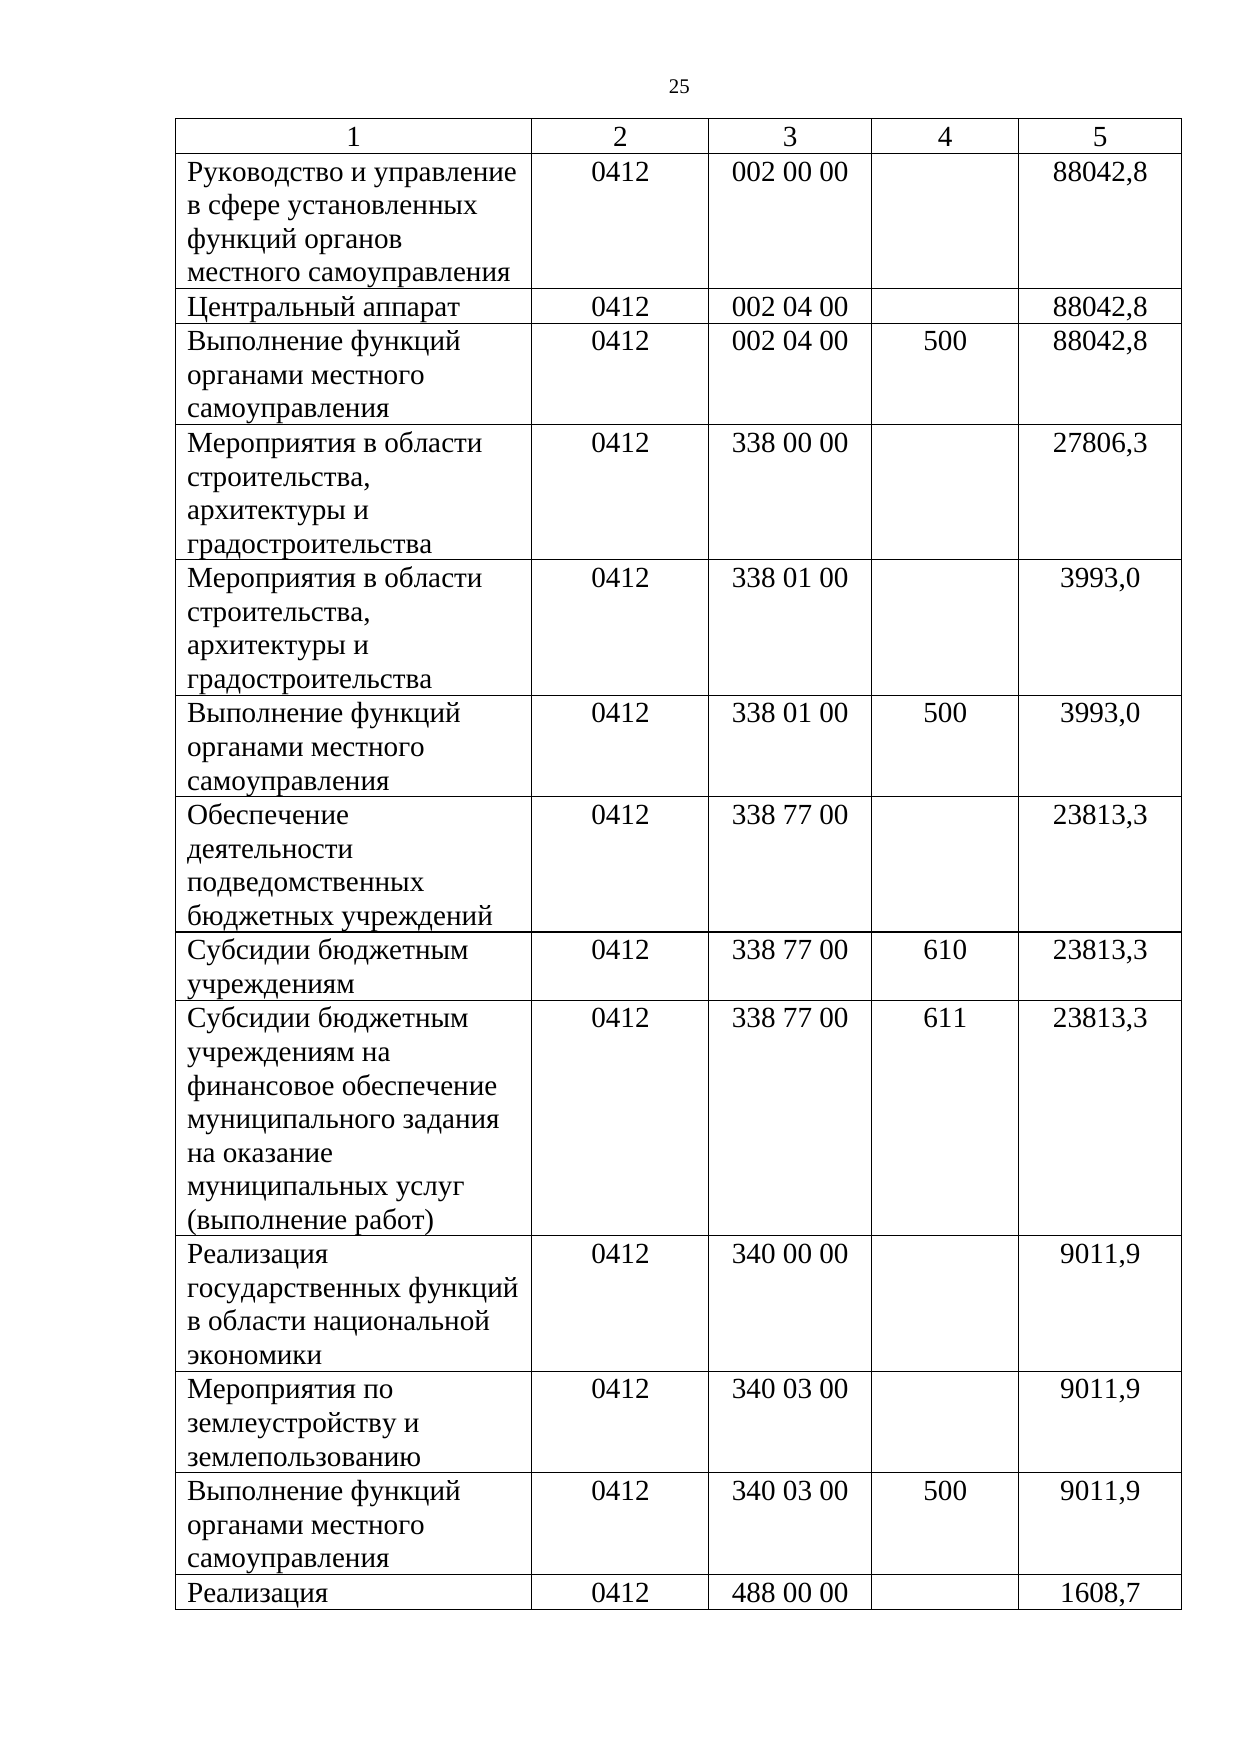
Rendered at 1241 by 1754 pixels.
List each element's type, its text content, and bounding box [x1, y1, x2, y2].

table_header 5 [1019, 119, 1181, 153]
table_cell [872, 797, 1018, 931]
table_cell Реализация государственных функций в области национальной экономики [176, 1236, 531, 1371]
table_cell Выполнение функций органами местного самоуправления [176, 696, 531, 796]
table_cell 338 01 00 [709, 560, 871, 694]
table_cell 27806,3 [1019, 425, 1181, 559]
table_cell 88042,8 [1019, 324, 1181, 424]
table_cell 0412 [532, 289, 708, 322]
table_cell 338 77 00 [709, 933, 871, 999]
table_cell 002 00 00 [709, 154, 871, 288]
table_cell 338 77 00 [709, 1001, 871, 1235]
table_cell 3993,0 [1019, 560, 1181, 694]
table_cell 0412 [532, 1372, 708, 1472]
table_cell Центральный аппарат [176, 289, 531, 322]
table_cell Мероприятия по землеустройству и землепользованию [176, 1372, 531, 1472]
table_cell Мероприятия в области строительства, архитектуры и градостроительства [176, 560, 531, 694]
table_cell Мероприятия в области строительства, архитектуры и градостроительства [176, 425, 531, 559]
table_cell 88042,8 [1019, 154, 1181, 288]
table_cell 9011,9 [1019, 1236, 1181, 1371]
table_cell 0412 [532, 1575, 708, 1608]
table_cell 0412 [532, 1236, 708, 1371]
table_cell 9011,9 [1019, 1473, 1181, 1574]
table_cell 3993,0 [1019, 696, 1181, 796]
table_cell [872, 289, 1018, 322]
table_cell 0412 [532, 933, 708, 999]
table_cell 88042,8 [1019, 289, 1181, 322]
table_cell 23813,3 [1019, 933, 1181, 999]
table_cell 0412 [532, 1473, 708, 1574]
table_cell 500 [872, 696, 1018, 796]
table_cell 0412 [532, 324, 708, 424]
table_cell Обеспечение деятельности подведомственных бюджетных учреждений [176, 797, 531, 931]
table_cell 338 00 00 [709, 425, 871, 559]
table_cell 0412 [532, 1001, 708, 1235]
table_cell 23813,3 [1019, 1001, 1181, 1235]
table_cell 0412 [532, 154, 708, 288]
table_cell 340 03 00 [709, 1372, 871, 1472]
table_cell [872, 560, 1018, 694]
table_cell Выполнение функций органами местного самоуправления [176, 324, 531, 424]
table_cell [872, 425, 1018, 559]
table_cell Субсидии бюджетным учреждениям [176, 933, 531, 999]
table_header 3 [709, 119, 871, 153]
table_cell 23813,3 [1019, 797, 1181, 931]
table_cell 340 03 00 [709, 1473, 871, 1574]
table_cell 0412 [532, 560, 708, 694]
table_cell 610 [872, 933, 1018, 999]
table_header 1 [176, 119, 531, 153]
table_cell 002 04 00 [709, 289, 871, 322]
table_cell Руководство и управление в сфере установленных функций органов местного самоуправления [176, 154, 531, 288]
table_cell 0412 [532, 425, 708, 559]
table_cell [872, 1372, 1018, 1472]
table_cell 488 00 00 [709, 1575, 871, 1608]
table_cell 338 77 00 [709, 797, 871, 931]
table_cell 0412 [532, 797, 708, 931]
table_header 4 [872, 119, 1018, 153]
table_cell 340 00 00 [709, 1236, 871, 1371]
table_cell 1608,7 [1019, 1575, 1181, 1608]
table_cell 500 [872, 324, 1018, 424]
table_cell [176, 1473, 531, 1574]
table_cell 9011,9 [1019, 1372, 1181, 1472]
table_cell [872, 1575, 1018, 1608]
table_cell [872, 154, 1018, 288]
table_cell 338 01 00 [709, 696, 871, 796]
table_cell 002 04 00 [709, 324, 871, 424]
table_cell [872, 1236, 1018, 1371]
table_cell 611 [872, 1001, 1018, 1235]
table_cell Субсидии бюджетным учреждениям на финансовое обеспечение муниципального задания на оказание муниципальных услуг (выполнение работ) [176, 1001, 531, 1235]
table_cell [176, 1575, 531, 1608]
table_cell 500 [872, 1473, 1018, 1574]
table_header 2 [532, 119, 708, 153]
table_cell 0412 [532, 696, 708, 796]
